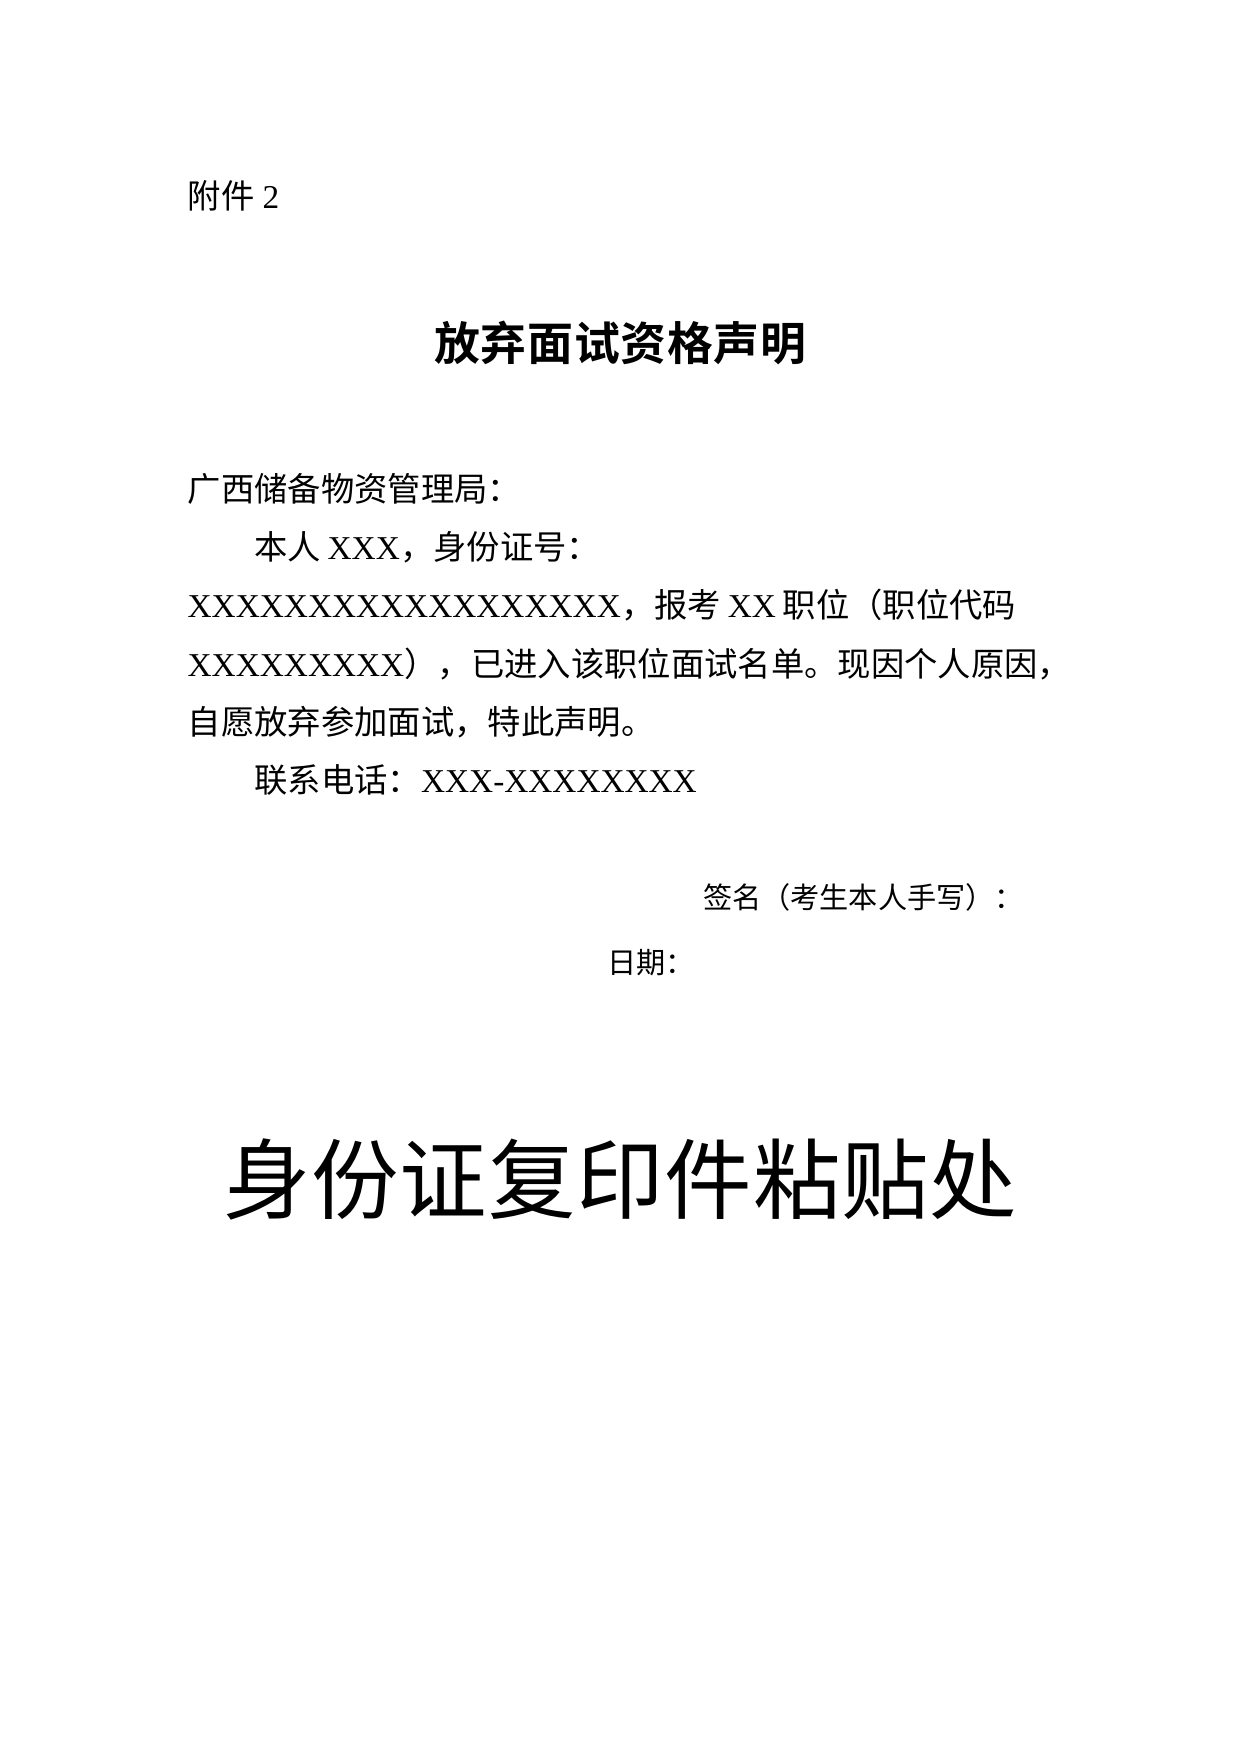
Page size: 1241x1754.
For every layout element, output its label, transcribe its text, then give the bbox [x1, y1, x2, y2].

text 放弃面试资格声明 [187, 292, 1053, 389]
text 签名（考生本人手写）： [187, 863, 1023, 928]
text 广西储备物资管理局： [187, 454, 1053, 513]
text 本人XXX，身份证号：XXXXXXXXXXXXXXXXXX，报考XX职位（职位代码XXXXXXXXX），已进入该职位面试名单。现因个人原因，自愿放弃参加面试，特此声明。 [187, 513, 1053, 746]
text 日期： [187, 928, 1053, 993]
text 附件2 [187, 162, 1053, 227]
text 身份证复印件粘贴处 [187, 1109, 1053, 1239]
text 联系电话：XXX-XXXXXXXX [187, 746, 1053, 804]
